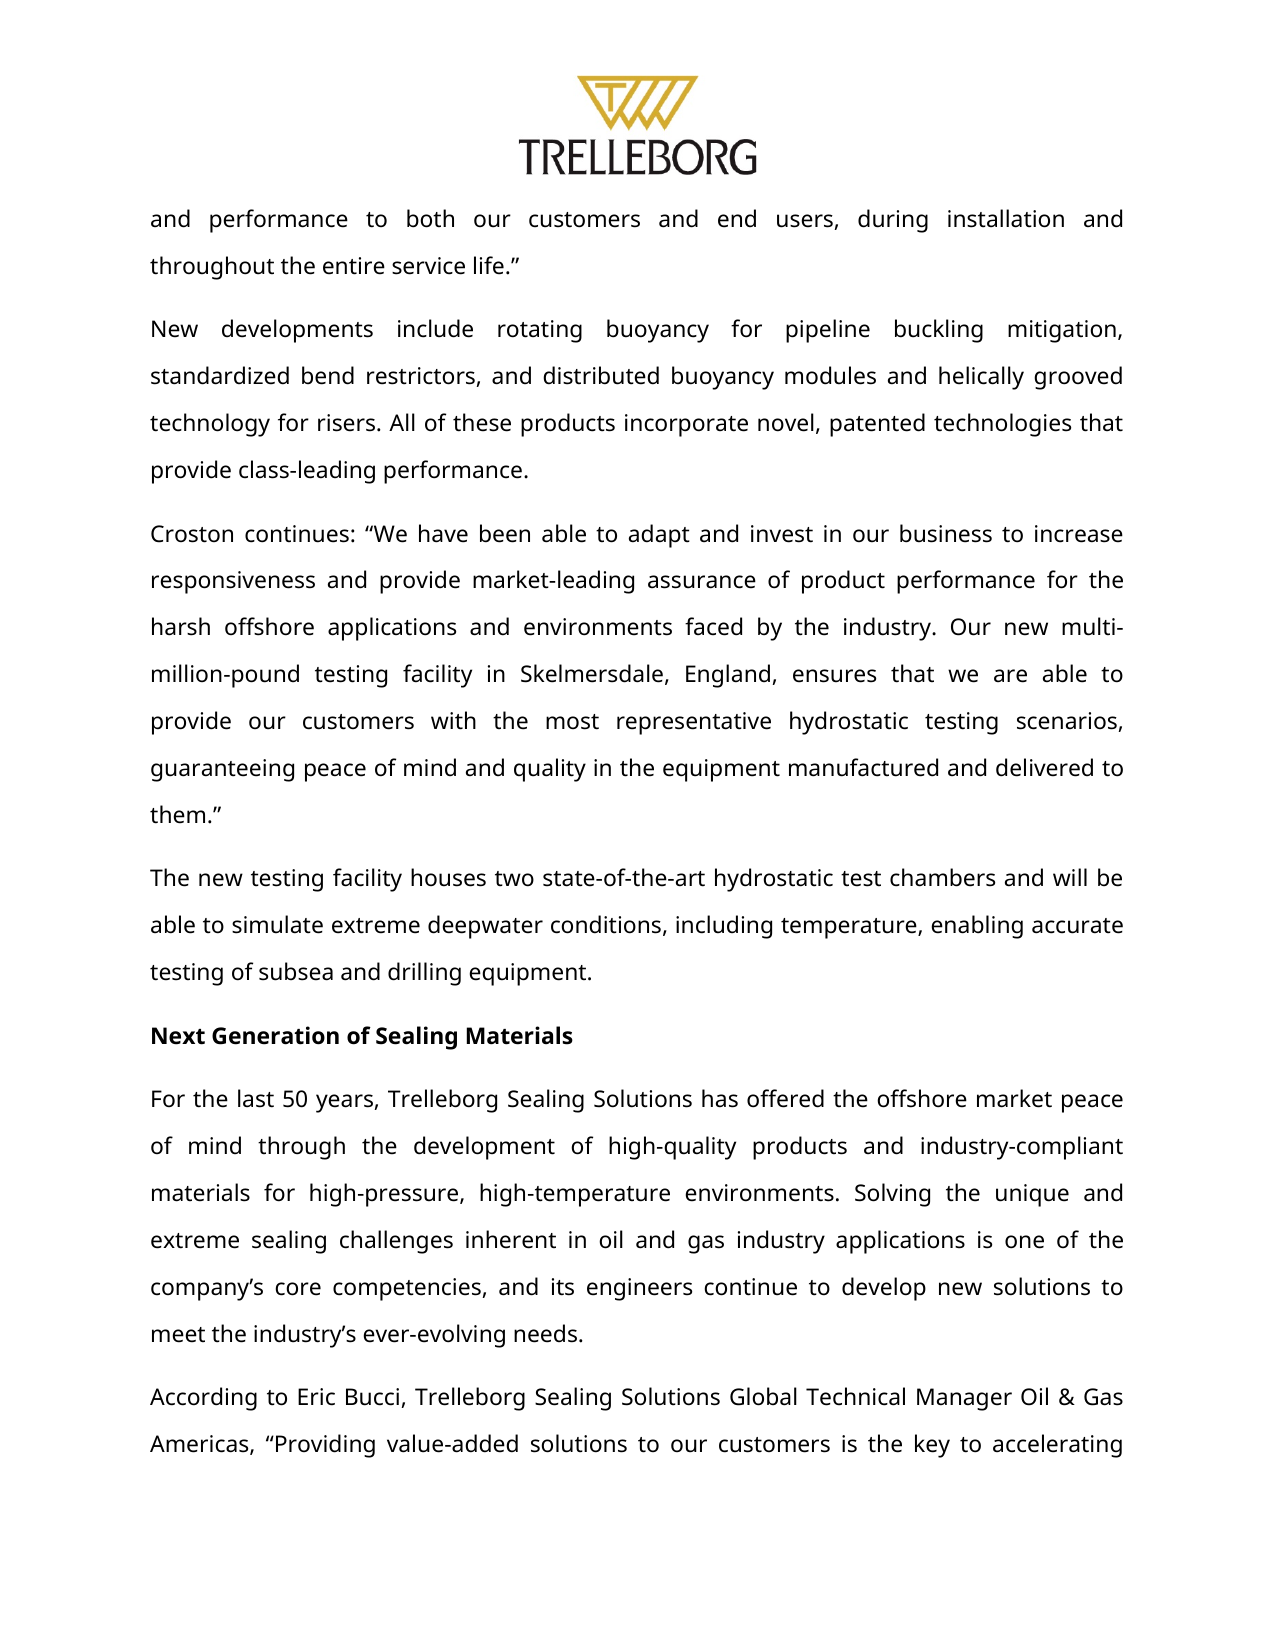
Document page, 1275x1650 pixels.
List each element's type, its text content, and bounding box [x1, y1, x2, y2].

text Croston continues: “We have been able to adapt and invest in our business to increase responsiveness and provide market-leading assurance of product performance for the harsh offshore applications and environments faced by the industry. Our new multi-million-pound testing facility in Skelmersdale, England, ensures that we are able to provide our customers with the most representative hydrostatic testing scenarios, guaranteeing peace of mind and quality in the equipment manufactured and delivered to them.” [150, 518, 1125, 830]
text New developments include rotating buoyancy for pipeline buckling mitigation, standardized bend restrictors, and distributed buoyancy modules and helically grooved technology for risers. All of these products incorporate novel, patented technologies that provide class-leading performance. [150, 313, 1125, 485]
text The new testing facility houses two state-of-the-art hydrostatic test chambers and will be able to simulate extreme deepwater conditions, including temperature, enabling accurate testing of subsea and drilling equipment. [150, 862, 1125, 987]
text Next Generation of Sealing Materials [150, 1020, 1125, 1051]
text For the last 50 years, Trelleborg Sealing Solutions has offered the offshore market peace of mind through the development of high-quality products and industry-compliant materials for high-pressure, high-temperature environments. Solving the unique and extreme sealing challenges inherent in oil and gas industry applications is one of the company’s core competencies, and its engineers continue to develop new solutions to meet the industry’s ever-evolving needs. [150, 1083, 1125, 1349]
picture [518, 75, 757, 175]
